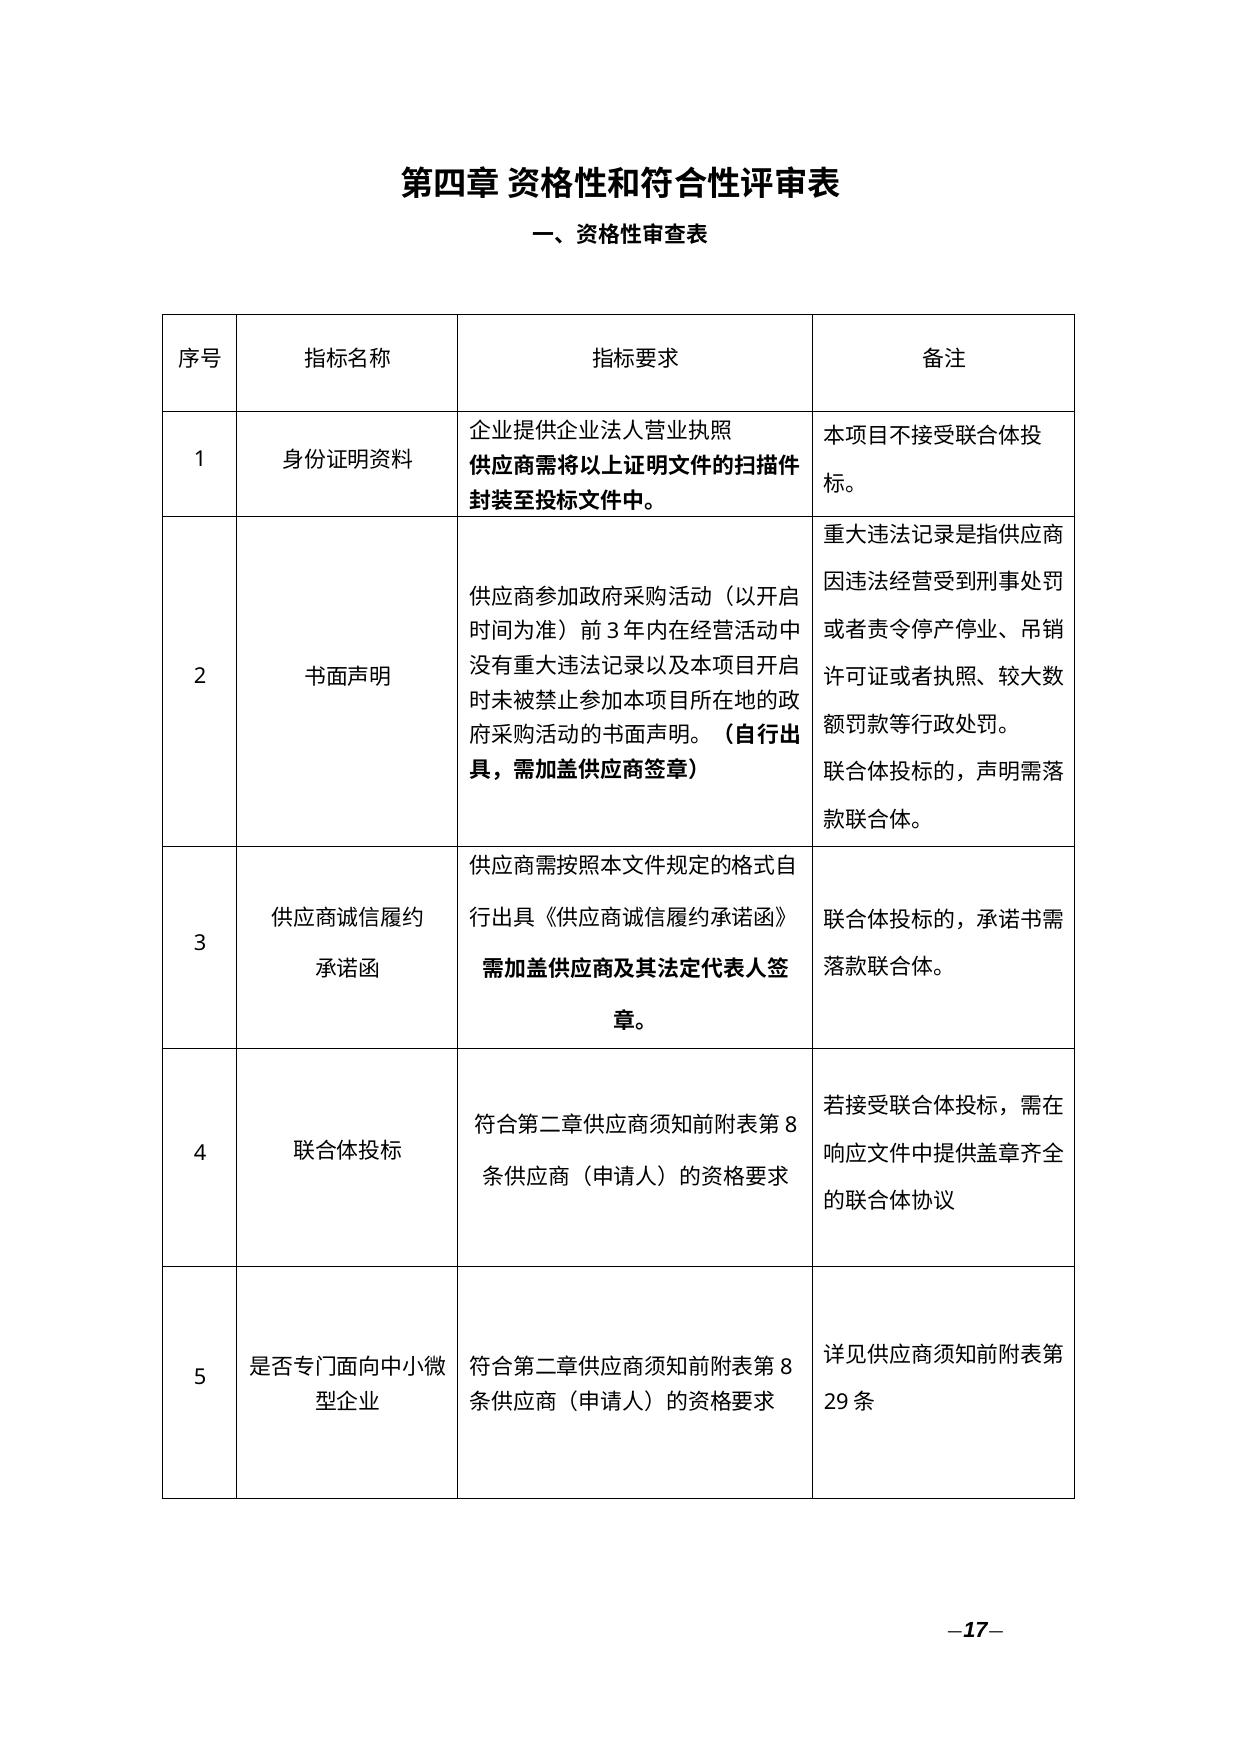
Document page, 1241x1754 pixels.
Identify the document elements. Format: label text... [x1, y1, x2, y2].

table_cell 若接受联合体投标，需在响应文件中提供盖章齐全的联合体协议 [813, 1049, 1074, 1266]
table_cell 供应商参加政府采购活动（以开启时间为准）前3年内在经营活动中没有重大违法记录以及本项目开启时未被禁止参加本项目所在地的政府采购活动的书面声明。（自行出具，需加盖供应商签章） [458, 517, 812, 846]
text 一、资格性审查表 [177, 216, 1063, 250]
table_cell 3 [163, 847, 236, 1048]
table_cell 联合体投标 [237, 1049, 457, 1266]
table_cell 是否专门面向中小微型企业 [237, 1267, 457, 1498]
table_header 指标名称 [237, 315, 457, 411]
table_cell 身份证明资料 [237, 412, 457, 516]
table_cell 5 [163, 1267, 236, 1498]
table_cell 1 [163, 412, 236, 516]
table_cell 联合体投标的，承诺书需落款联合体。 [813, 847, 1074, 1048]
table_header 指标要求 [458, 315, 812, 411]
table_header 序号 [163, 315, 236, 411]
table_cell 本项目不接受联合体投标。 [813, 412, 1074, 516]
text 第四章 资格性和符合性评审表 [177, 147, 1063, 216]
table_header 备注 [813, 315, 1074, 411]
table_cell 供应商需按照本文件规定的格式自行出具《供应商诚信履约承诺函》 需加盖供应商及其法定代表人签章。 [458, 847, 812, 1048]
table_cell 书面声明 [237, 517, 457, 846]
table_cell 符合第二章供应商须知前附表第8条供应商（申请人）的资格要求 [458, 1267, 812, 1498]
table_cell 供应商诚信履约 承诺函 [237, 847, 457, 1048]
table_cell 重大违法记录是指供应商因违法经营受到刑事处罚或者责令停产停业、吊销许可证或者执照、较大数额罚款等行政处罚。 联合体投标的，声明需落款联合体。 [813, 517, 1074, 846]
table_cell 2 [163, 517, 236, 846]
table_cell 详见供应商须知前附表第29条 [813, 1267, 1074, 1498]
table_cell 符合第二章供应商须知前附表第8条供应商（申请人）的资格要求 [458, 1049, 812, 1266]
table_cell 4 [163, 1049, 236, 1266]
table_cell 企业提供企业法人营业执照 供应商需将以上证明文件的扫描件封装至投标文件中。 [458, 412, 812, 516]
